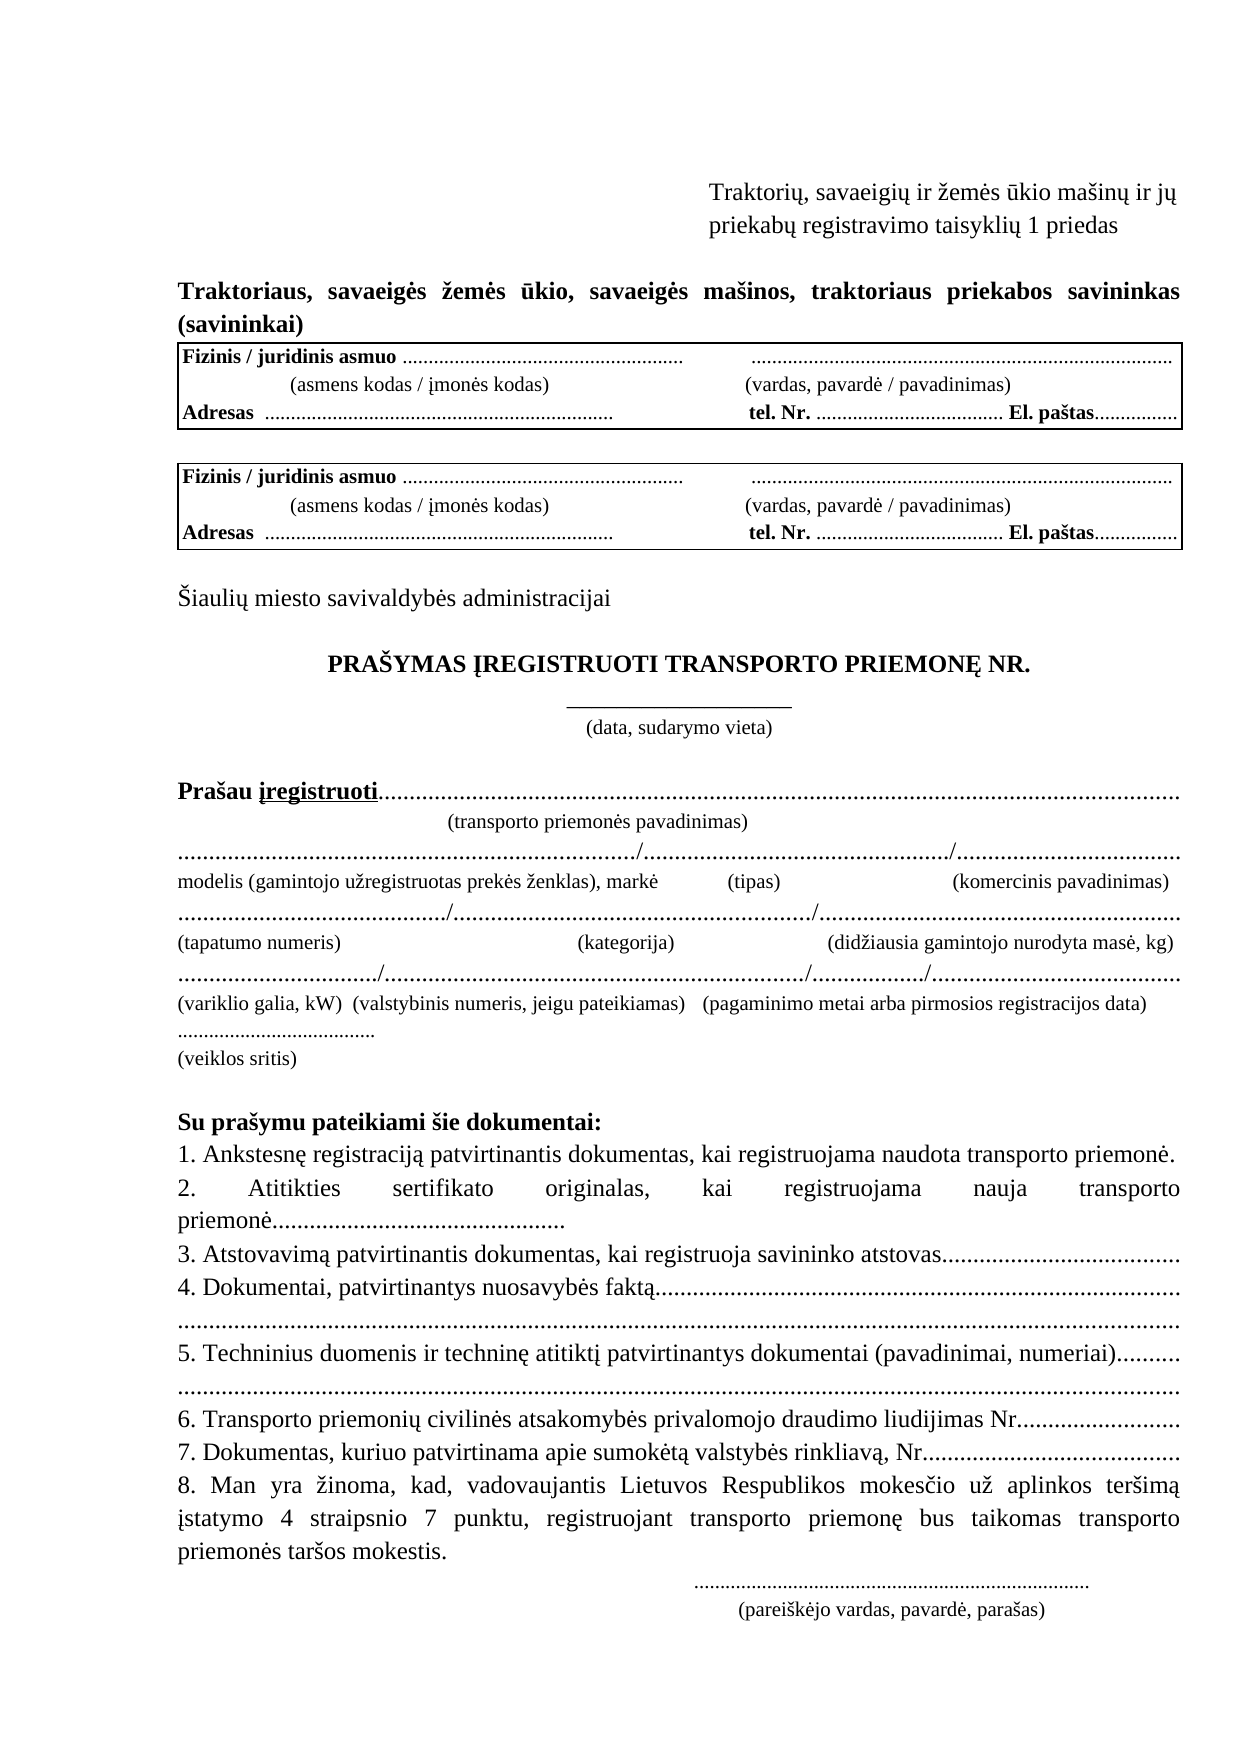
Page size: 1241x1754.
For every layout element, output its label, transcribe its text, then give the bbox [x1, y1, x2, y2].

text ............................................................................ [177, 1569, 1181, 1593]
text Prašau įregistruoti [177, 776, 1181, 804]
text PRAŠYMAS ĮREGISTRUOTI TRANSPORTO PRIEMONĘ NR. [177, 649, 1181, 678]
text 3. Atstovavimą patvirtinantis dokumentas, kai registruoja savininko atstovas [177, 1239, 1181, 1267]
text (tapatumo numeris) (kategorija) (didžiausia gamintojo nurodyta masė, kg) [177, 930, 1181, 954]
text Traktorių, savaeigių ir žemės ūkio mašinų ir jų [709, 177, 1181, 206]
text priekabų registravimo taisyklių 1 priedas [177, 210, 1181, 239]
text 1. Ankstesnę registraciją patvirtinantis dokumentas, kai registruojama naudota transporto priemonė [177, 1139, 1181, 1168]
text 5. Techninius duomenis ir techninę atitiktį patvirtinantys dokumentai (pavadinimai, numeriai) [177, 1338, 1181, 1366]
text 8. Man yra žinoma, kad, vadovaujantis Lietuvos Respublikos mokesčio už aplinkos teršimą įstatymo 4 straipsnio 7 punktu, registruojant transporto priemonę bus taikomas transporto priemonės taršos mokestis. [177, 1470, 1181, 1564]
text (variklio galia, kW) (valstybinis numeris, jeigu pateikiamas) (pagaminimo metai arba pirmosios registracijos data) [177, 991, 1181, 1015]
text 6. Transporto priemonių civilinės atsakomybės privalomojo draudimo liudijimas Nr. [177, 1404, 1181, 1432]
text (veiklos sritis) [177, 1046, 1181, 1070]
text modelis (gamintojo užregistruotas prekės ženklas), markė (tipas) (komercinis pavadinimas) [177, 869, 1181, 893]
text 4. Dokumentai, patvirtinantys nuosavybės faktą [177, 1272, 1181, 1300]
text .........................................../ /.......................................................... [177, 897, 1181, 926]
text ...................................... [177, 1018, 1181, 1042]
text 2. Atitikties sertifikato originalas, kai registruojama nauja transporto priemonė............................................... [177, 1173, 1181, 1234]
table_header Fizinis / juridinis asmuo ...................................................... ................................................................................. [179, 464, 1181, 493]
text Su prašymu pateikiami šie dokumentai: [177, 1107, 1181, 1135]
text 7. Dokumentas, kuriuo patvirtinama apie sumokėtą valstybės rinkliavą, Nr. [177, 1437, 1181, 1466]
text Traktoriaus, savaeigės žemės ūkio, savaeigės mašinos, traktoriaus priekabos savininkas (savininkai) [177, 276, 1181, 338]
text (transporto priemonės pavadinimas) [177, 809, 1181, 833]
text (pareiškėjo vardas, pavardė, parašas) [177, 1596, 1181, 1621]
text /................................................./.................................... [177, 836, 1181, 865]
text Šiaulių miesto savivaldybės administracijai [177, 583, 1181, 612]
text __________________ [177, 682, 1181, 711]
table_cell (asmens kodas / įmonės kodas) (vardas, pavardė / pavadinimas) Adresas ................................................................... tel. Nr. .................................... El. paštas................ [179, 372, 1181, 428]
table_header Fizinis / juridinis asmuo ...................................................... ................................................................................. [179, 344, 1181, 372]
text (data, sudarymo vieta) [177, 715, 1181, 739]
table_cell (asmens kodas / įmonės kodas) (vardas, pavardė / pavadinimas) Adresas ................................................................... tel. Nr. .................................... El. paštas................ [179, 493, 1181, 548]
text ................................/ /................../........................................ [177, 958, 1181, 986]
